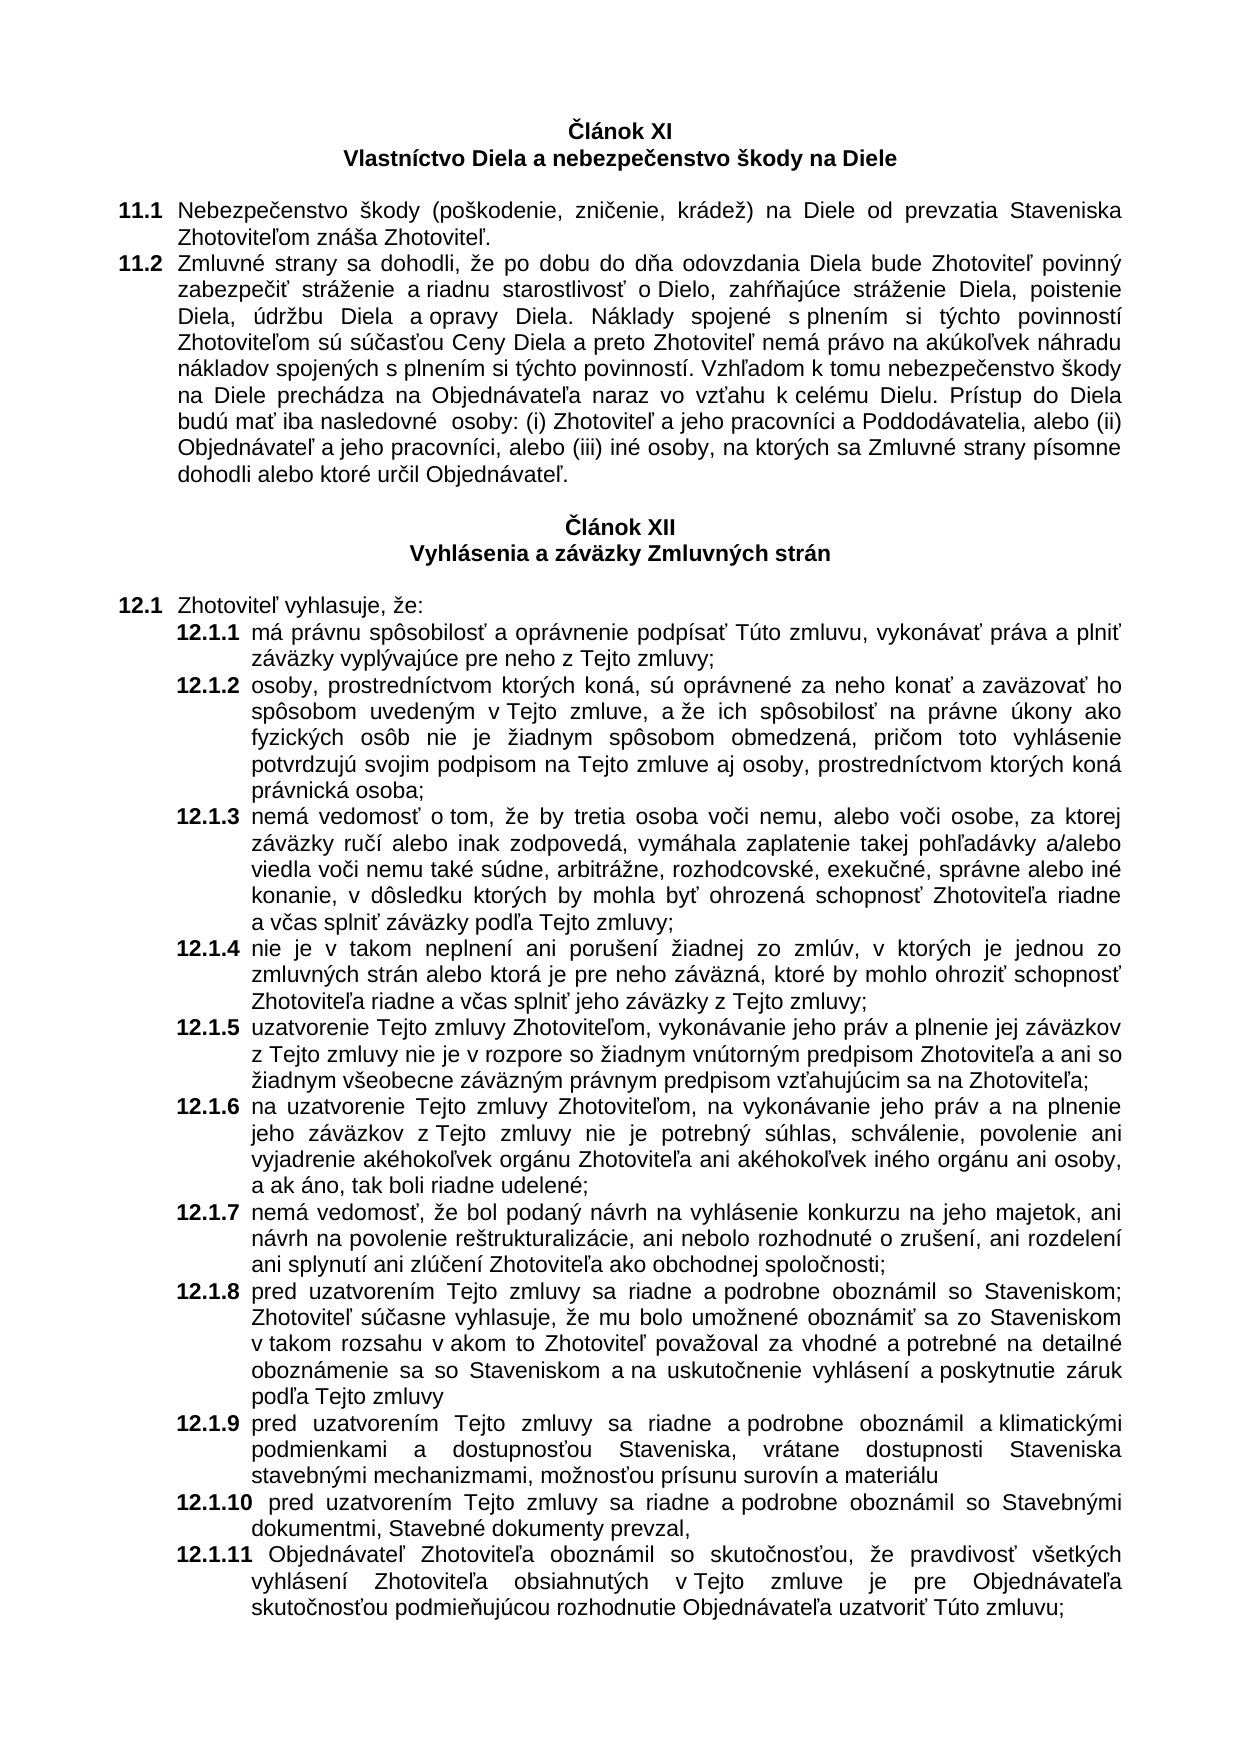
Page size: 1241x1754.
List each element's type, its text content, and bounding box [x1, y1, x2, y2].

list uzatvorenie Tejto zmluvy Zhotoviteľom, vykonávanie jeho práv a plnenie jej záväzkov z Tejto zmluvy nie je v rozpore so žiadnym vnútorným predpisom Zhotoviteľa a ani so žiadnym všeobecne záväzným právnym predpisom vzťahujúcim sa na Zhotoviteľa; [176, 1014, 1122, 1093]
list Zhotoviteľ vyhlasuje, že: [118, 592, 1122, 619]
text Vyhlásenia a záväzky Zmluvných strán [118, 540, 1122, 566]
list nemá vedomosť o tom, že by tretia osoba voči nemu, alebo voči osobe, za ktorej záväzky ručí alebo inak zodpovedá, vymáhala zaplatenie takej pohľadávky a/alebo viedla voči nemu také súdne, arbitrážne, rozhodcovské, exekučné, správne alebo iné konanie, v dôsledku ktorých by mohla byť ohrozená schopnosť Zhotoviteľa riadne a včas splniť záväzky podľa Tejto zmluvy; [176, 803, 1122, 935]
list Nebezpečenstvo škody (poškodenie, zničenie, krádež) na Diele od prevzatia Staveniska Zhotoviteľom znáša Zhotoviteľ. [118, 197, 1122, 250]
list nie je v takom neplnení ani porušení žiadnej zo zmlúv, v ktorých je jednou zo zmluvných strán alebo ktorá je pre neho záväzná, ktoré by mohlo ohroziť schopnosť Zhotoviteľa riadne a včas splniť jeho záväzky z Tejto zmluvy; [176, 935, 1122, 1014]
list osoby, prostredníctvom ktorých koná, sú oprávnené za neho konať a zaväzovať ho spôsobom uvedeným v Tejto zmluve, a že ich spôsobilosť na právne úkony ako fyzických osôb nie je žiadnym spôsobom obmedzená, pričom toto vyhlásenie potvrdzujú svojim podpisom na Tejto zmluve aj osoby, prostredníctvom ktorých koná právnická osoba; [176, 672, 1122, 803]
text Článok XII [118, 513, 1122, 540]
list pred uzatvorením Tejto zmluvy sa riadne a podrobne oboznámil so Stavebnými dokumentmi, Stavebné dokumenty prevzal, [176, 1488, 1122, 1541]
list má právnu spôsobilosť a oprávnenie podpísať Túto zmluvu, vykonávať práva a plniť záväzky vyplývajúce pre neho z Tejto zmluvy; [176, 619, 1122, 672]
list Objednávateľ Zhotoviteľa oboznámil so skutočnosťou, že pravdivosť všetkých vyhlásení Zhotoviteľa obsiahnutých v Tejto zmluve je pre Objednávateľa skutočnosťou podmieňujúcou rozhodnutie Objednávateľa uzatvoriť Túto zmluvu; [176, 1541, 1122, 1620]
text Vlastníctvo Diela a nebezpečenstvo škody na Diele [118, 144, 1122, 171]
list Zmluvné strany sa dohodli, že po dobu do dňa odovzdania Diela bude Zhotoviteľ povinný zabezpečiť stráženie a riadnu starostlivosť o Dielo, zahŕňajúce stráženie Diela, poistenie Diela, údržbu Diela a opravy Diela. Náklady spojené s plnením si týchto povinností Zhotoviteľom sú súčasťou Ceny Diela a preto Zhotoviteľ nemá právo na akúkoľvek náhradu nákladov spojených s plnením si týchto povinností. Vzhľadom k tomu nebezpečenstvo škody na Diele prechádza na Objednávateľa naraz vo vzťahu k celému Dielu. Prístup do Diela budú mať iba nasledovné osoby: (i) Zhotoviteľ a jeho pracovníci a Poddodávatelia, alebo (ii) Objednávateľ a jeho pracovníci, alebo (iii) iné osoby, na ktorých sa Zmluvné strany písomne dohodli alebo ktoré určil Objednávateľ. [118, 250, 1122, 487]
list pred uzatvorením Tejto zmluvy sa riadne a podrobne oboznámil so Staveniskom; Zhotoviteľ súčasne vyhlasuje, že mu bolo umožnené oboznámiť sa zo Staveniskom v takom rozsahu v akom to Zhotoviteľ považoval za vhodné a potrebné na detailné oboznámenie sa so Staveniskom a na uskutočnenie vyhlásení a poskytnutie záruk podľa Tejto zmluvy [176, 1278, 1122, 1409]
text Článok XI [118, 118, 1122, 144]
list pred uzatvorením Tejto zmluvy sa riadne a podrobne oboznámil a klimatickými podmienkami a dostupnosťou Staveniska, vrátane dostupnosti Staveniska stavebnými mechanizmami, možnosťou prísunu surovín a materiálu [176, 1409, 1122, 1488]
list nemá vedomosť, že bol podaný návrh na vyhlásenie konkurzu na jeho majetok, ani návrh na povolenie reštrukturalizácie, ani nebolo rozhodnuté o zrušení, ani rozdelení ani splynutí ani zlúčení Zhotoviteľa ako obchodnej spoločnosti; [176, 1199, 1122, 1278]
list na uzatvorenie Tejto zmluvy Zhotoviteľom, na vykonávanie jeho práv a na plnenie jeho záväzkov z Tejto zmluvy nie je potrebný súhlas, schválenie, povolenie ani vyjadrenie akéhokoľvek orgánu Zhotoviteľa ani akéhokoľvek iného orgánu ani osoby, a ak áno, tak boli riadne udelené; [176, 1093, 1122, 1199]
